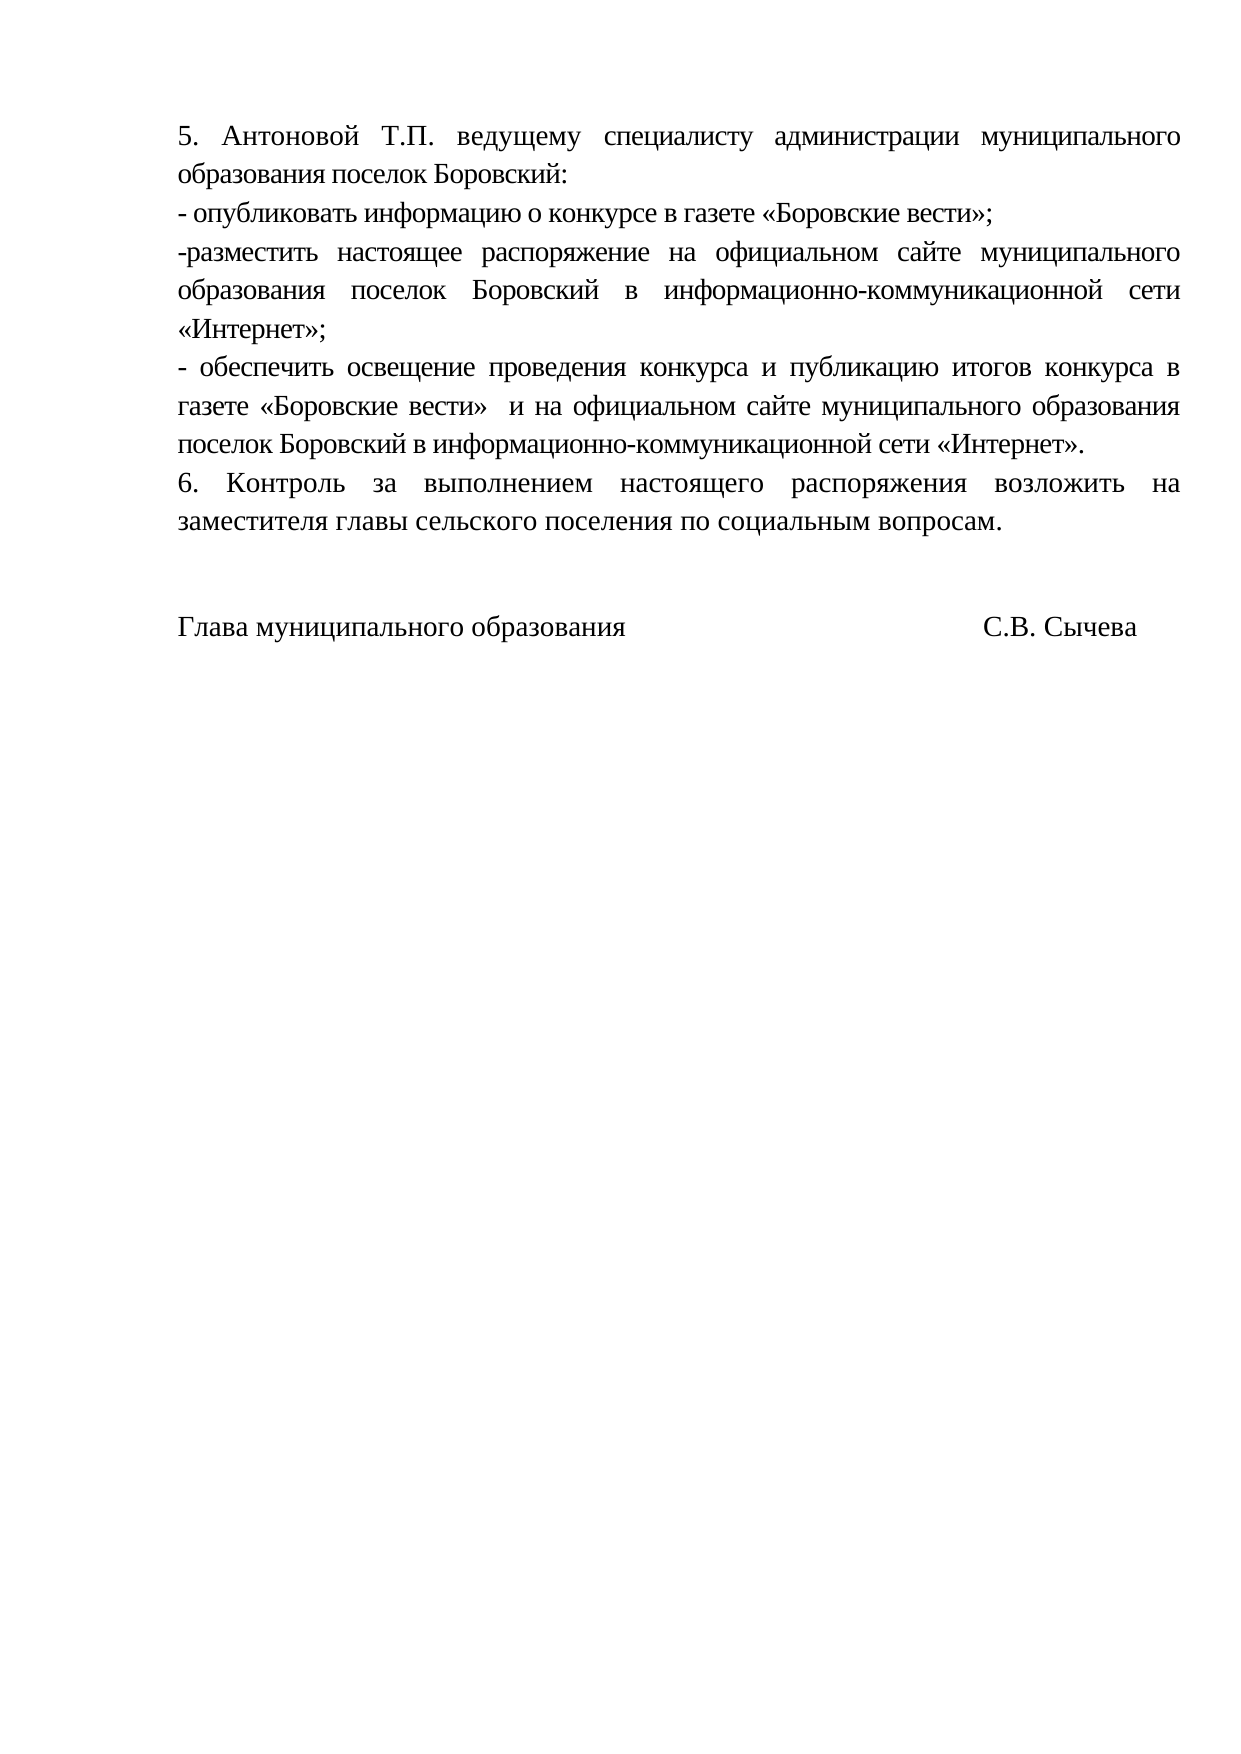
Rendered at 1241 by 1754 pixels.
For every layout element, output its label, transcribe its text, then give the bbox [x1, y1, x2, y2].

text 6. Контроль за выполнением настоящего распоряжения возложить на заместителя главы сельского поселения по социальным вопросам. [177, 465, 1181, 537]
text - опубликовать информацию о конкурсе в газете «Боровские вести»; [177, 195, 1181, 229]
text - обеспечить освещение проведения конкурса и публикацию итогов конкурса в газете «Боровские вести» и на официальном сайте муниципального образования поселок Боровский в информационно-коммуникационной сети «Интернет». [177, 349, 1181, 460]
text 5. Антоновой Т.П. ведущему специалисту администрации муниципального образования поселок Боровский: [177, 118, 1181, 190]
text Глава муниципального образования С.В. Сычева [177, 609, 1181, 643]
text -разместить настоящее распоряжение на официальном сайте муниципального образования поселок Боровский в информационно-коммуникационной сети «Интернет»; [177, 234, 1181, 344]
